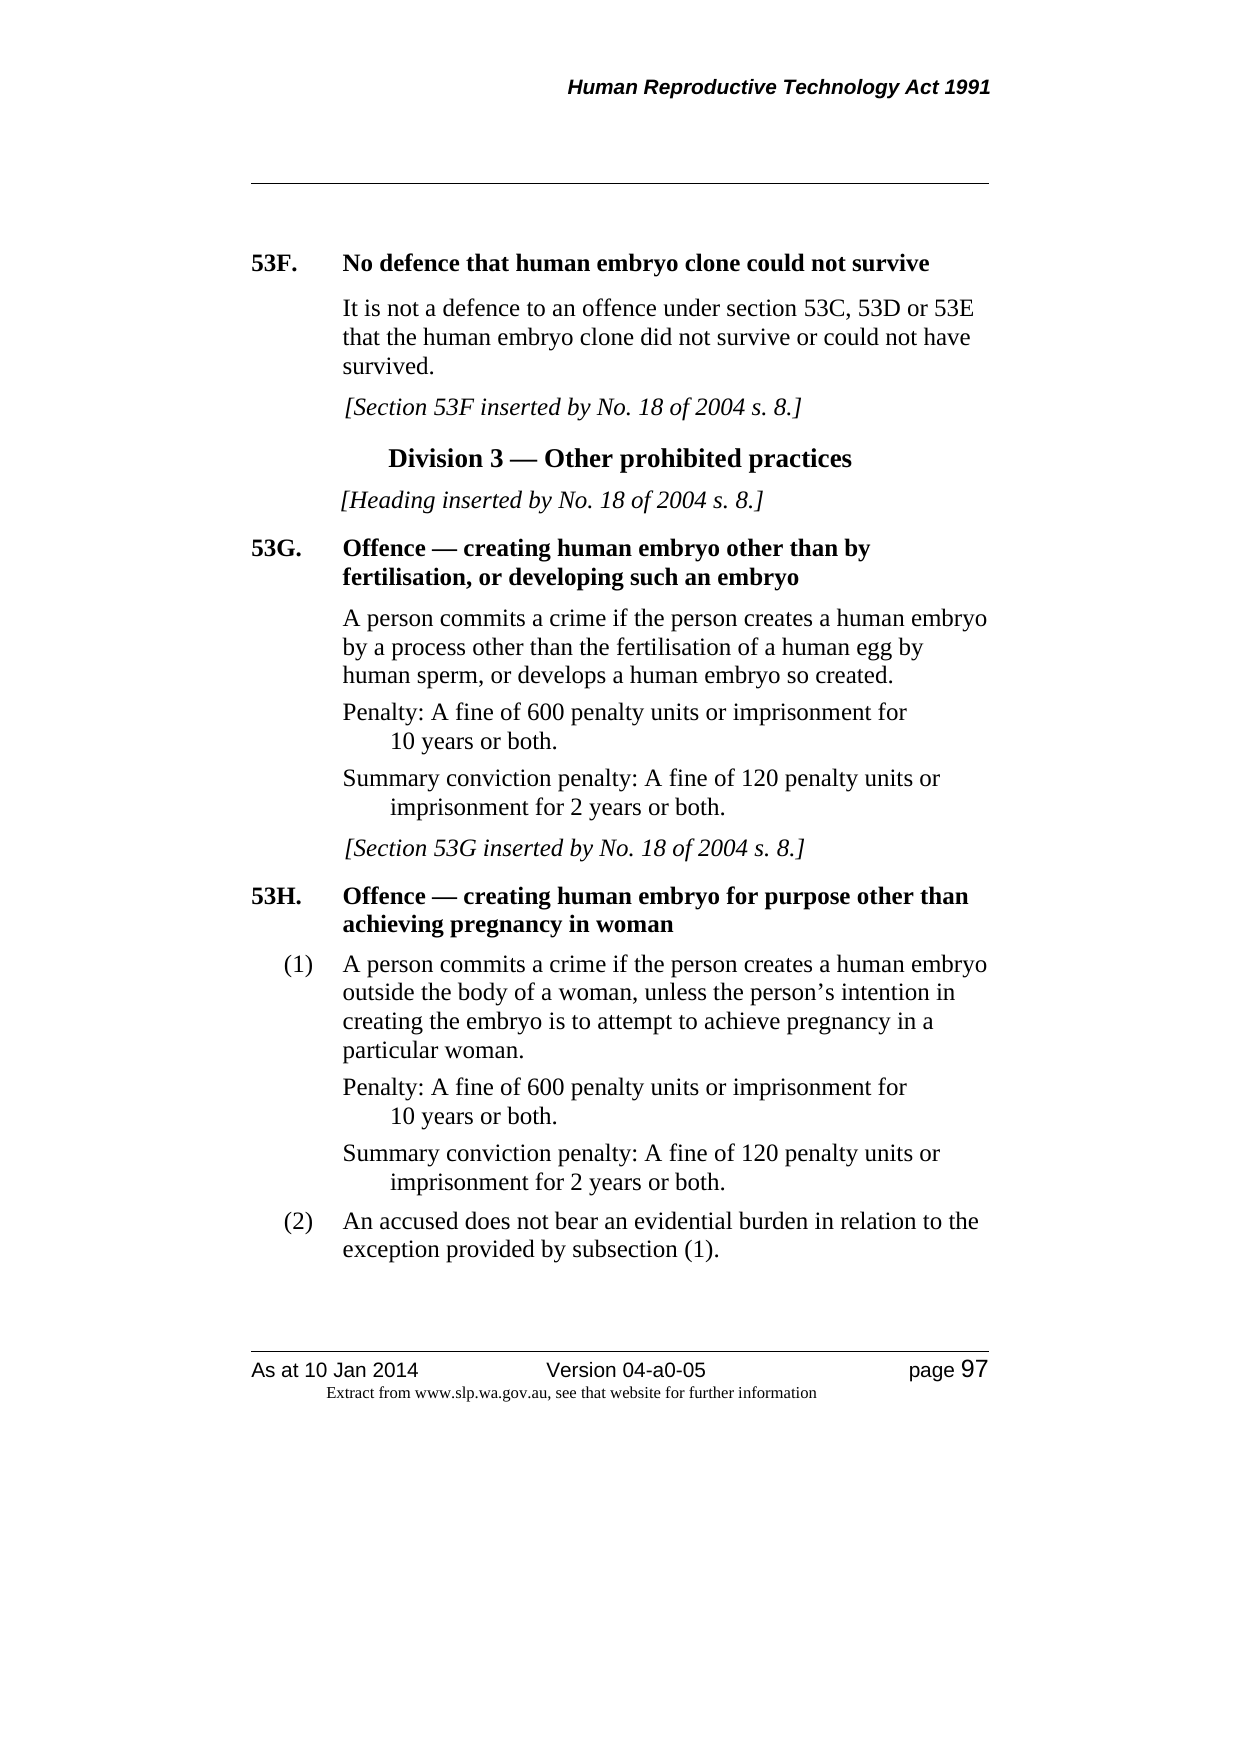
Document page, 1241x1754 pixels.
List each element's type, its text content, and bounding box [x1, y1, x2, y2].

subtitle 53H. Offence — creating human embryo for purpose other than achieving pregnancy in woman [251, 881, 989, 938]
text [Section 53G inserted by No. 18 of 2004 s. 8.] [251, 833, 989, 862]
text Penalty: A fine of 600 penalty units or imprisonment for 10 years or both. [251, 1072, 989, 1129]
text (1) A person commits a crime if the person creates a human embryo outside the body of a woman, unless the person’s intention in creating the embryo is to attempt to achieve pregnancy in a particular woman. [251, 949, 989, 1064]
subtitle 53G. Offence — creating human embryo other than by fertilisation, or developing such an embryo [251, 533, 989, 590]
text A person commits a crime if the person creates a human embryo by a process other than the fertilisation of a human egg by human sperm, or develops a human embryo so created. [251, 603, 989, 689]
subtitle Division 3 — Other prohibited practices [251, 442, 989, 473]
text Penalty: A fine of 600 penalty units or imprisonment for 10 years or both. [251, 697, 989, 755]
text It is not a defence to an offence under section 53C, 53D or 53E that the human embryo clone did not survive or could not have survived. [251, 293, 989, 380]
subtitle 53F. No defence that human embryo clone could not survive [251, 248, 989, 277]
text [Section 53F inserted by No. 18 of 2004 s. 8.] [251, 392, 989, 421]
text Summary conviction penalty: A fine of 120 penalty units or imprisonment for 2 years or both. [251, 763, 989, 821]
subtitle [Heading inserted by No. 18 of 2004 s. 8.] [251, 485, 989, 514]
text (2) An accused does not bear an evidential burden in relation to the exception provided by subsection (1). [251, 1206, 989, 1263]
text Summary conviction penalty: A fine of 120 penalty units or imprisonment for 2 years or both. [251, 1138, 989, 1195]
